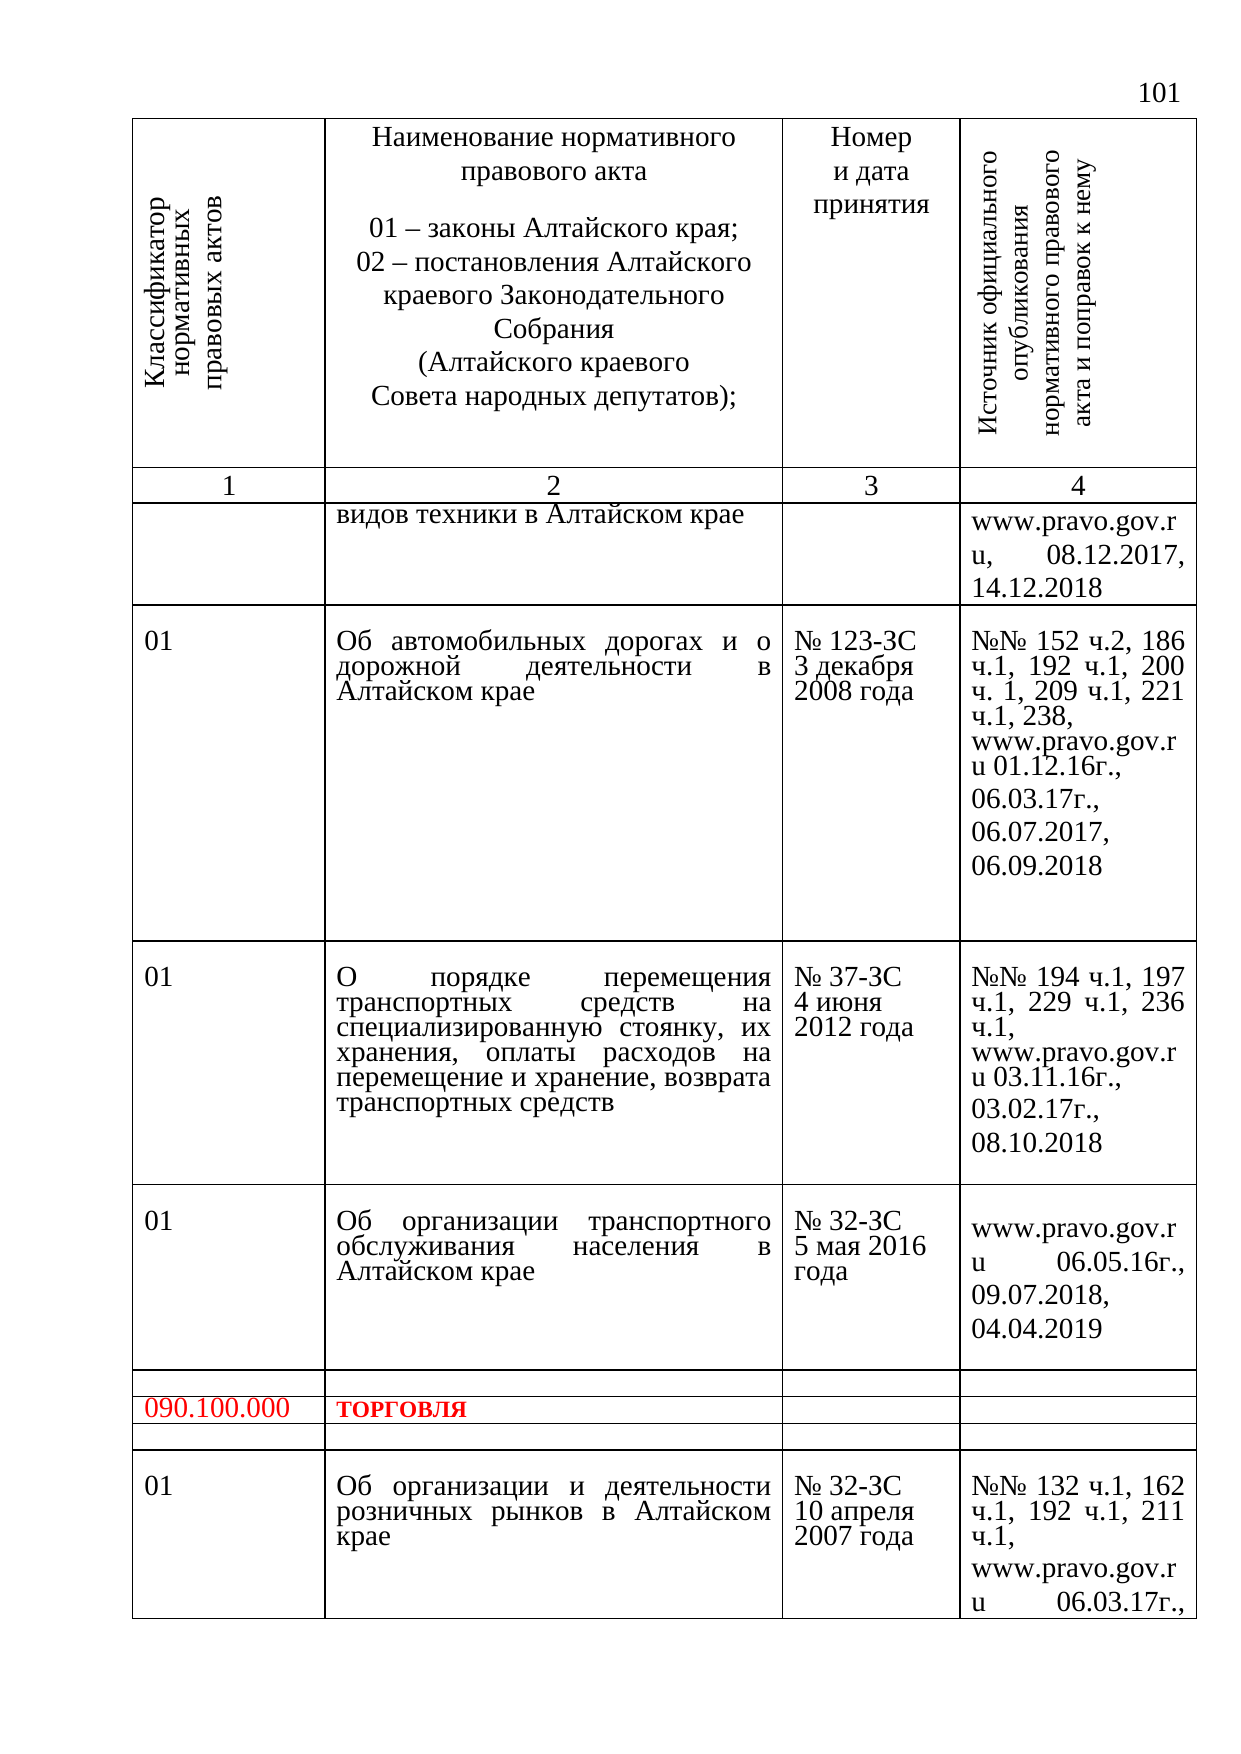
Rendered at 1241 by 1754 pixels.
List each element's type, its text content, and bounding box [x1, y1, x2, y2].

table_cell 1 [133, 468, 324, 502]
table_cell 3 [783, 468, 959, 502]
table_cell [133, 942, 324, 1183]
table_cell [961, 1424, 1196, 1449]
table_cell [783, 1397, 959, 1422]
table_cell 2 [326, 468, 782, 502]
table_header Классификатор нормативных правовых актов [133, 119, 324, 467]
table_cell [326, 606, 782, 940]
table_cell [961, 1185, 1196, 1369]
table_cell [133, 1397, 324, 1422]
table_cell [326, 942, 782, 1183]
table_header Номер и дата принятия [783, 119, 959, 467]
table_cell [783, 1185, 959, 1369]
table_header Источник официального опубликования нормативного правового акта и поправок к нему [961, 119, 1196, 467]
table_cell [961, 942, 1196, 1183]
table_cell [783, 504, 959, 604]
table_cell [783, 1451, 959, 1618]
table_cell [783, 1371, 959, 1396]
table_header Наименование нормативного правового акта 01 – законы Алтайского края; 02 – постановления Алтайского краевого Законодательного Собрания (Алтайского краевого Совета народных депутатов); [326, 119, 782, 467]
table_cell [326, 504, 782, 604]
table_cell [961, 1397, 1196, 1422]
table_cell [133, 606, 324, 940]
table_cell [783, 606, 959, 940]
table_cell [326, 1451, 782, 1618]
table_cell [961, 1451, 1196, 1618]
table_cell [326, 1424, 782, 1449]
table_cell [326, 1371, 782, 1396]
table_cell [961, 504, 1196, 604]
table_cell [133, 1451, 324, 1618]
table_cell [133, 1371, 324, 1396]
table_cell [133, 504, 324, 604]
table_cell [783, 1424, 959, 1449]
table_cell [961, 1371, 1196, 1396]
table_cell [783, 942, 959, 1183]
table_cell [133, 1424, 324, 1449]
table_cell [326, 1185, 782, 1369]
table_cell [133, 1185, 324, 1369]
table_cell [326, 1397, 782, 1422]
table_cell 4 [961, 468, 1196, 502]
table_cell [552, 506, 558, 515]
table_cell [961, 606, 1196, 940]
